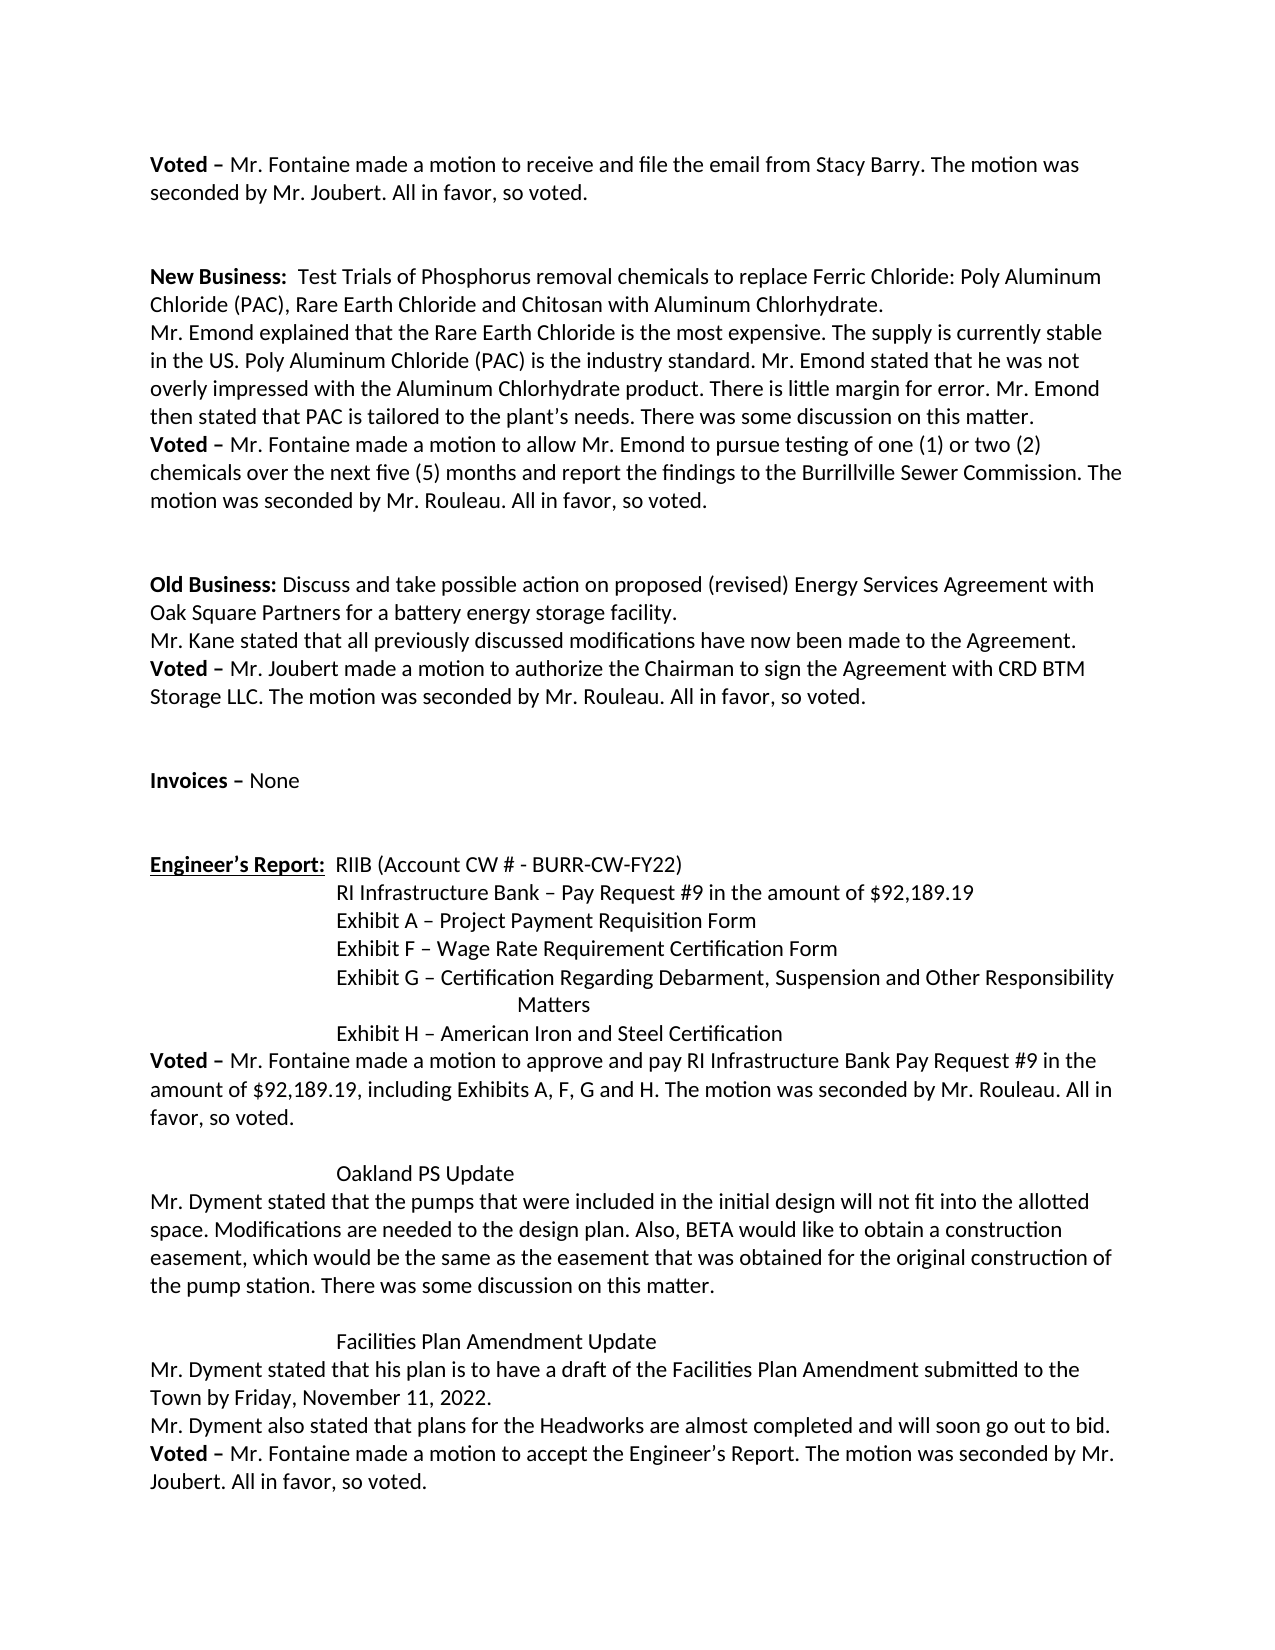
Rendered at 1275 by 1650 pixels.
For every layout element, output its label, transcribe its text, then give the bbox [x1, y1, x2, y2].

text Voted – Mr. Fontaine made a motion to accept the Engineer’s Report. The motion was seconded by Mr. Joubert. All in favor, so voted. [150, 1439, 1125, 1495]
text RI Infrastructure Bank – Pay Request #9 in the amount of $92,189.19 [150, 878, 1125, 907]
text Mr. Kane stated that all previously discussed modifications have now been made to the Agreement. [150, 626, 1125, 654]
text Voted – Mr. Fontaine made a motion to receive and file the email from Stacy Barry. The motion was seconded by Mr. Joubert. All in favor, so voted. [150, 150, 1125, 206]
text Voted – Mr. Fontaine made a motion to allow Mr. Emond to pursue testing of one (1) or two (2) chemicals over the next five (5) months and report the findings to the Burrillville Sewer Commission. The motion was seconded by Mr. Rouleau. All in favor, so voted. [150, 430, 1125, 514]
text Oakland PS Update [150, 1159, 1125, 1187]
text Facilities Plan Amendment Update [150, 1327, 1125, 1355]
text Voted – Mr. Fontaine made a motion to approve and pay RI Infrastructure Bank Pay Request #9 in the amount of $92,189.19, including Exhibits A, F, G and H. The motion was seconded by Mr. Rouleau. All in favor, so voted. [150, 1047, 1125, 1131]
text Exhibit H – American Iron and Steel Certification [150, 1019, 1125, 1047]
text Mr. Emond explained that the Rare Earth Chloride is the most expensive. The supply is currently stable in the US. Poly Aluminum Chloride (PAC) is the industry standard. Mr. Emond stated that he was not overly impressed with the Aluminum Chlorhydrate product. There is little margin for error. Mr. Emond then stated that PAC is tailored to the plant’s needs. There was some discussion on this matter. [150, 318, 1125, 430]
text Voted – Mr. Joubert made a motion to authorize the Chairman to sign the Agreement with CRD BTM Storage LLC. The motion was seconded by Mr. Rouleau. All in favor, so voted. [150, 654, 1125, 710]
text Old Business: Discuss and take possible action on proposed (revised) Energy Services Agreement with Oak Square Partners for a battery energy storage facility. [150, 570, 1125, 626]
text Engineer’s Report: RIIB (Account CW # - BURR-CW-FY22) [150, 851, 1125, 878]
text Exhibit G – Certification Regarding Debarment, Suspension and Other Responsibility Matters [150, 963, 1125, 1019]
text Mr. Dyment stated that his plan is to have a draft of the Facilities Plan Amendment submitted to the Town by Friday, November 11, 2022. [150, 1355, 1125, 1411]
text Mr. Dyment also stated that plans for the Headworks are almost completed and will soon go out to bid. [150, 1411, 1125, 1439]
text Mr. Dyment stated that the pumps that were included in the initial design will not fit into the allotted space. Modifications are needed to the design plan. Also, BETA would like to obtain a construction easement, which would be the same as the easement that was obtained for the original construction of the pump station. There was some discussion on this matter. [150, 1187, 1125, 1299]
text New Business: Test Trials of Phosphorus removal chemicals to replace Ferric Chloride: Poly Aluminum Chloride (PAC), Rare Earth Chloride and Chitosan with Aluminum Chlorhydrate. [150, 262, 1125, 318]
text Invoices – None [150, 766, 1125, 794]
text Exhibit A – Project Payment Requisition Form [150, 907, 1125, 934]
text Exhibit F – Wage Rate Requirement Certification Form [150, 934, 1125, 963]
